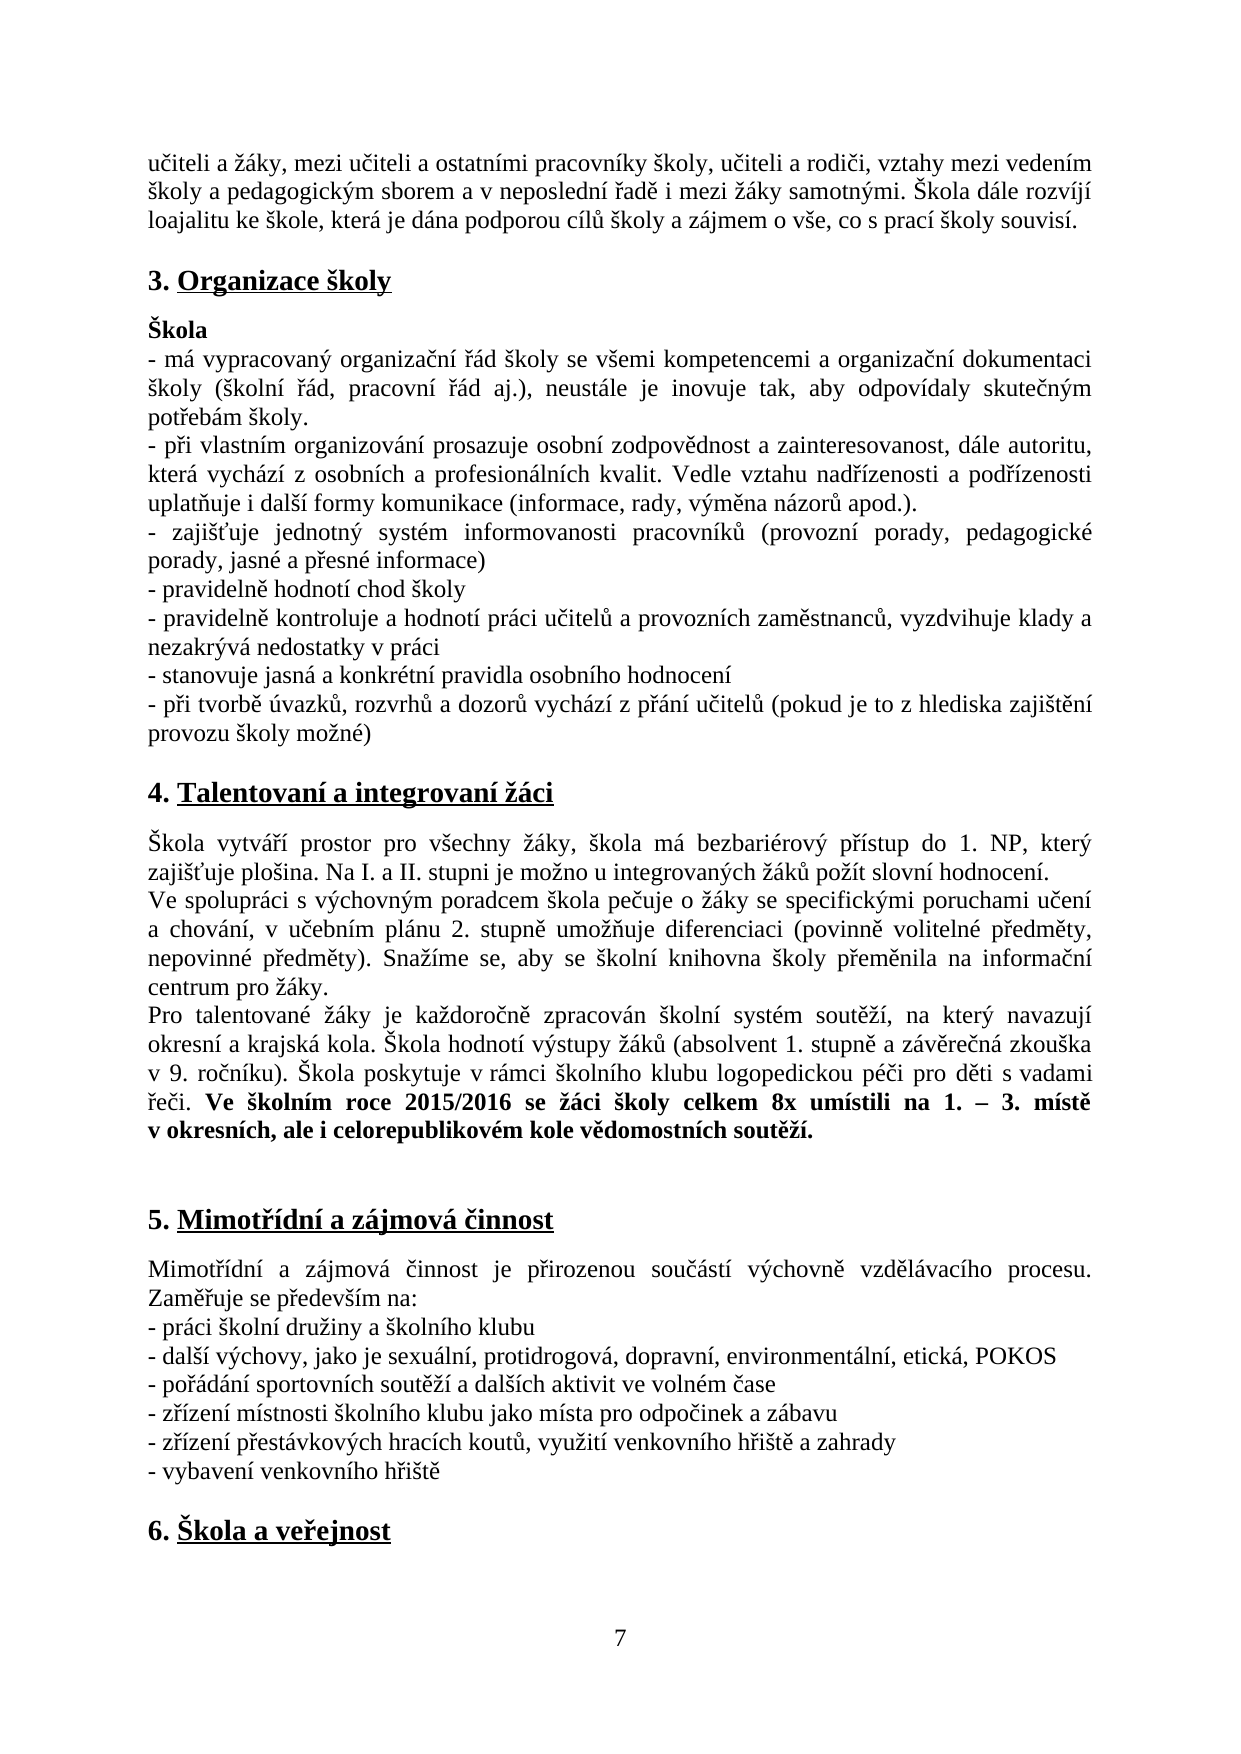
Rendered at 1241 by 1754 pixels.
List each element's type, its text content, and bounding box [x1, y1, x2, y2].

text - při tvorbě úvazků, rozvrhů a dozorů vychází z přání učitelů (pokud je to z hlediska zajištění provozu školy možné) [148, 689, 1093, 747]
text 5. Mimotřídní a zájmová činnost [148, 1202, 1093, 1235]
text - další výchovy, jako je sexuální, protidrogová, dopravní, environmentální, etická, POKOS [148, 1341, 1093, 1369]
text Ve spolupráci s výchovným poradcem škola pečuje o žáky se specifickými poruchami učení a chování, v učebním plánu 2. stupně umožňuje diferenciaci (povinně volitelné předměty, nepovinné předměty). Snažíme se, aby se školní knihovna školy přeměnila na informační centrum pro žáky. [148, 886, 1093, 1001]
text - pravidelně hodnotí chod školy [148, 574, 1093, 603]
text Škola vytváří prostor pro všechny žáky, škola má bezbariérový přístup do 1. NP, který zajišťuje plošina. Na I. a II. stupni je možno u integrovaných žáků požít slovní hodnocení. [148, 828, 1093, 886]
text Mimotřídní a zájmová činnost je přirozenou součástí výchovně vzdělávacího procesu. Zaměřuje se především na: [148, 1254, 1093, 1312]
text - zřízení místnosti školního klubu jako místa pro odpočinek a zábavu [148, 1398, 1093, 1427]
text 3. Organizace školy [148, 263, 1093, 296]
text - pravidelně kontroluje a hodnotí práci učitelů a provozních zaměstnanců, vyzdvihuje klady a nezakrývá nedostatky v práci [148, 603, 1093, 660]
text - při vlastním organizování prosazuje osobní zodpovědnost a zainteresovanost, dále autoritu, která vychází z osobních a profesionálních kvalit. Vedle vztahu nadřízenosti a podřízenosti uplatňuje i další formy komunikace (informace, rady, výměna názorů apod.). [148, 430, 1093, 517]
text 4. Talentovaní a integrovaní žáci [148, 775, 1093, 809]
text Pro talentované žáky je každoročně zpracován školní systém soutěží, na který navazují okresní a krajská kola. Škola hodnotí výstupy žáků (absolvent 1. stupně a závěrečná zkouška v 9. ročníku). Škola poskytuje v rámci školního klubu logopedickou péči pro děti s vadami řeči. Ve školním roce 2015/2016 se žáci školy celkem 8x umístili na 1. – 3. místě v okresních, ale i celorepublikovém kole vědomostních soutěží. [148, 1001, 1093, 1144]
text 6. Škola a veřejnost [148, 1513, 1093, 1547]
text Škola [148, 315, 1093, 344]
text - práci školní družiny a školního klubu [148, 1312, 1093, 1341]
text - zajišťuje jednotný systém informovanosti pracovníků (provozní porady, pedagogické porady, jasné a přesné informace) [148, 517, 1093, 574]
text - pořádání sportovních soutěží a dalších aktivit ve volném čase [148, 1369, 1093, 1398]
text - má vypracovaný organizační řád školy se všemi kompetencemi a organizační dokumentaci školy (školní řád, pracovní řád aj.), neustále je inovuje tak, aby odpovídaly skutečným potřebám školy. [148, 344, 1093, 430]
text - stanovuje jasná a konkrétní pravidla osobního hodnocení [148, 660, 1093, 689]
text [148, 148, 1093, 234]
text - zřízení přestávkových hracích koutů, využití venkovního hřiště a zahrady [148, 1427, 1093, 1456]
text - vybavení venkovního hřiště [148, 1456, 1093, 1484]
